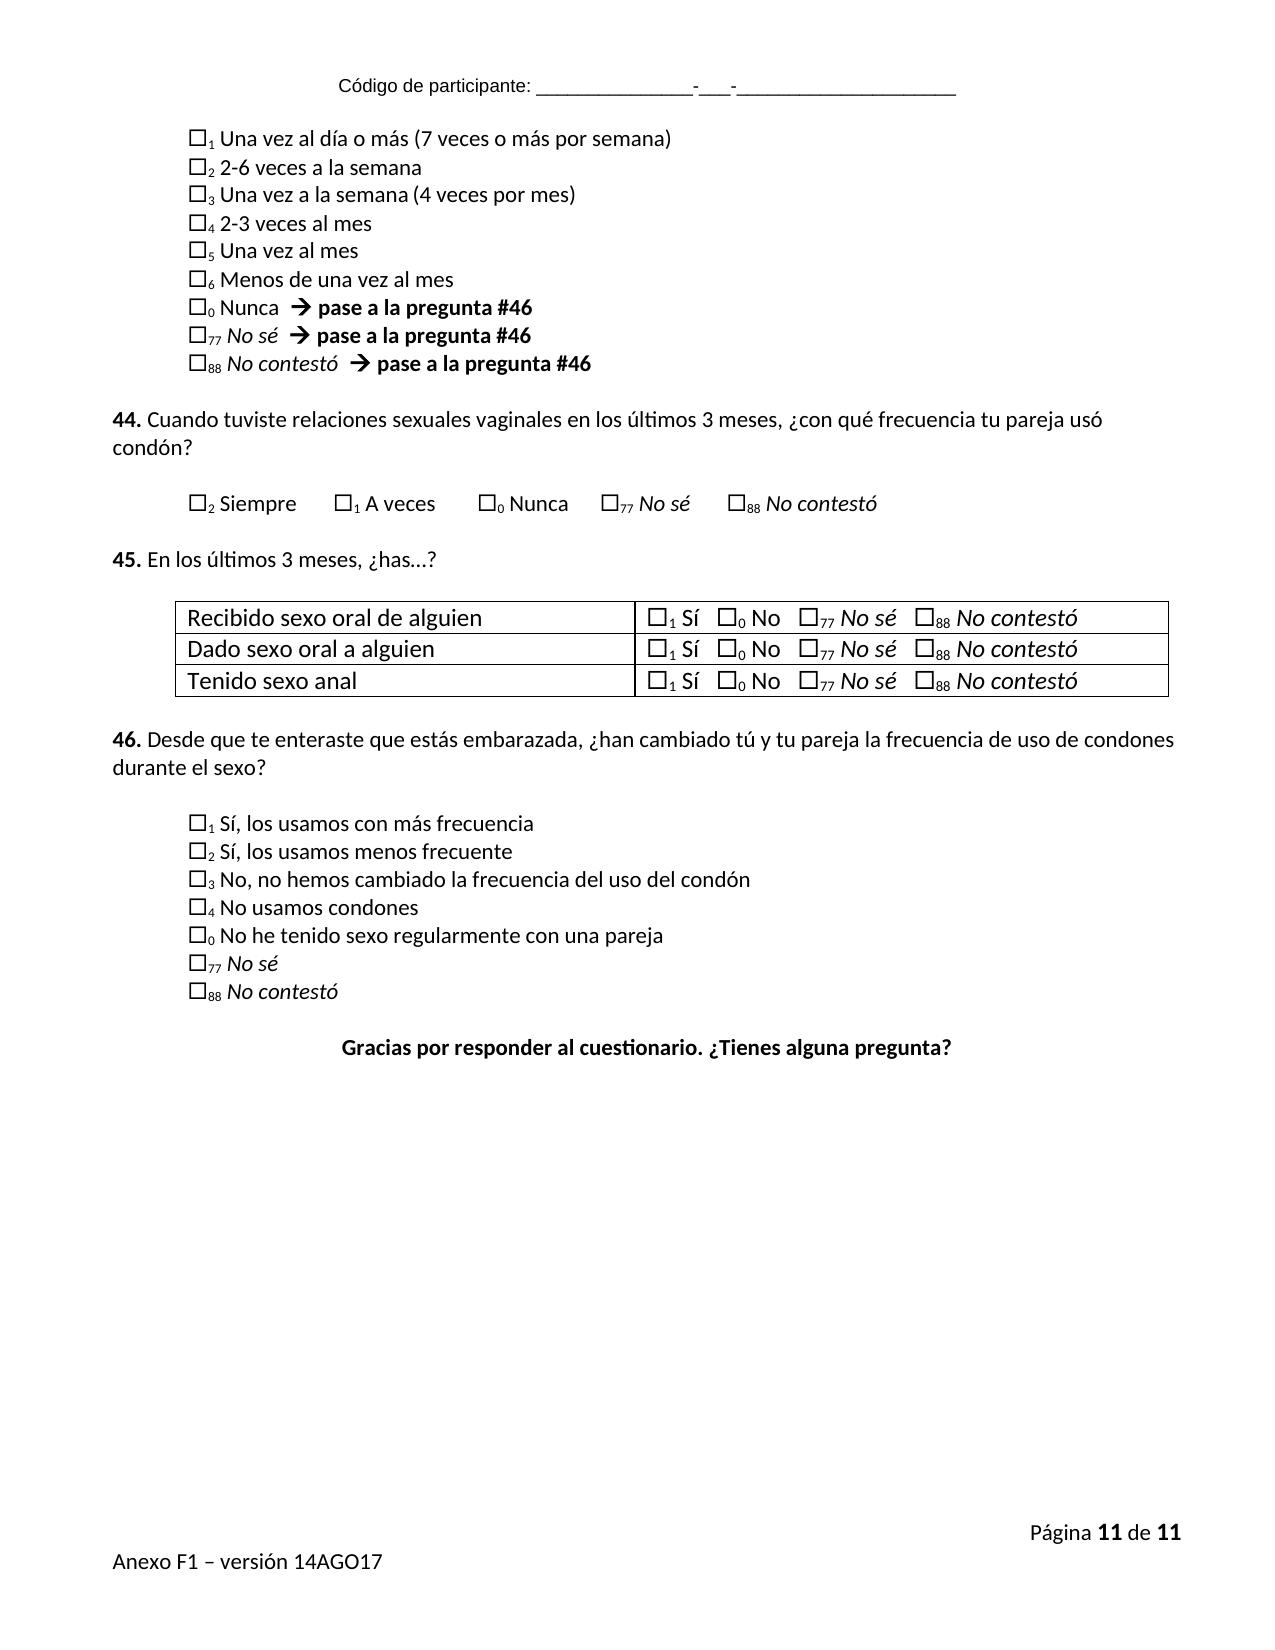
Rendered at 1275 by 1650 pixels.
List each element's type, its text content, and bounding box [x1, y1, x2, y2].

text 1 Una vez al día o más (7 veces o más por semana) [112, 124, 1181, 153]
text 2 2-6 veces a la semana [112, 153, 1181, 181]
table_cell 1 Sí 0 No 77 No sé 88 No contestó [636, 665, 1168, 696]
text 77 No sé pase a la pregunta #46 [112, 321, 1181, 349]
text 2 Siempre 1 A veces 0 Nunca 77 No sé 88 No contestó [112, 489, 1181, 517]
table_cell Tenido sexo anal [176, 665, 634, 696]
text 0 No he tenido sexo regularmente con una pareja [112, 921, 1181, 949]
text 4 2-3 veces al mes [112, 209, 1181, 237]
table_cell Dado sexo oral a alguien [176, 634, 634, 664]
text 0 Nunca pase a la pregunta #46 [112, 293, 1181, 321]
text 2 Sí, los usamos menos frecuente [112, 837, 1181, 865]
table_header Recibido sexo oral de alguien [176, 602, 634, 632]
text 46. Desde que te enteraste que estás embarazada, ¿han cambiado tú y tu pareja la frecuencia de uso de condones durante el sexo? [112, 725, 1181, 781]
text 4 No usamos condones [112, 893, 1181, 921]
text 44. Cuando tuviste relaciones sexuales vaginales en los últimos 3 meses, ¿con qué frecuencia tu pareja usó condón? [112, 405, 1181, 461]
text 88 No contestó pase a la pregunta #46 [112, 349, 1181, 377]
text Gracias por responder al cuestionario. ¿Tienes alguna pregunta? [112, 1033, 1181, 1061]
text 5 Una vez al mes [112, 237, 1181, 265]
text 3 Una vez a la semana (4 veces por mes) [112, 181, 1181, 209]
text 45. En los últimos 3 meses, ¿has…? [112, 545, 1181, 573]
text 3 No, no hemos cambiado la frecuencia del uso del condón [112, 865, 1181, 893]
table_header 1 Sí 0 No 77 No sé 88 No contestó [636, 602, 1168, 632]
text 77 No sé [112, 949, 1181, 977]
text 88 No contestó [112, 977, 1181, 1005]
table_cell 1 Sí 0 No 77 No sé 88 No contestó [636, 634, 1168, 664]
text 1 Sí, los usamos con más frecuencia [112, 809, 1181, 837]
text 6 Menos de una vez al mes [112, 265, 1181, 293]
